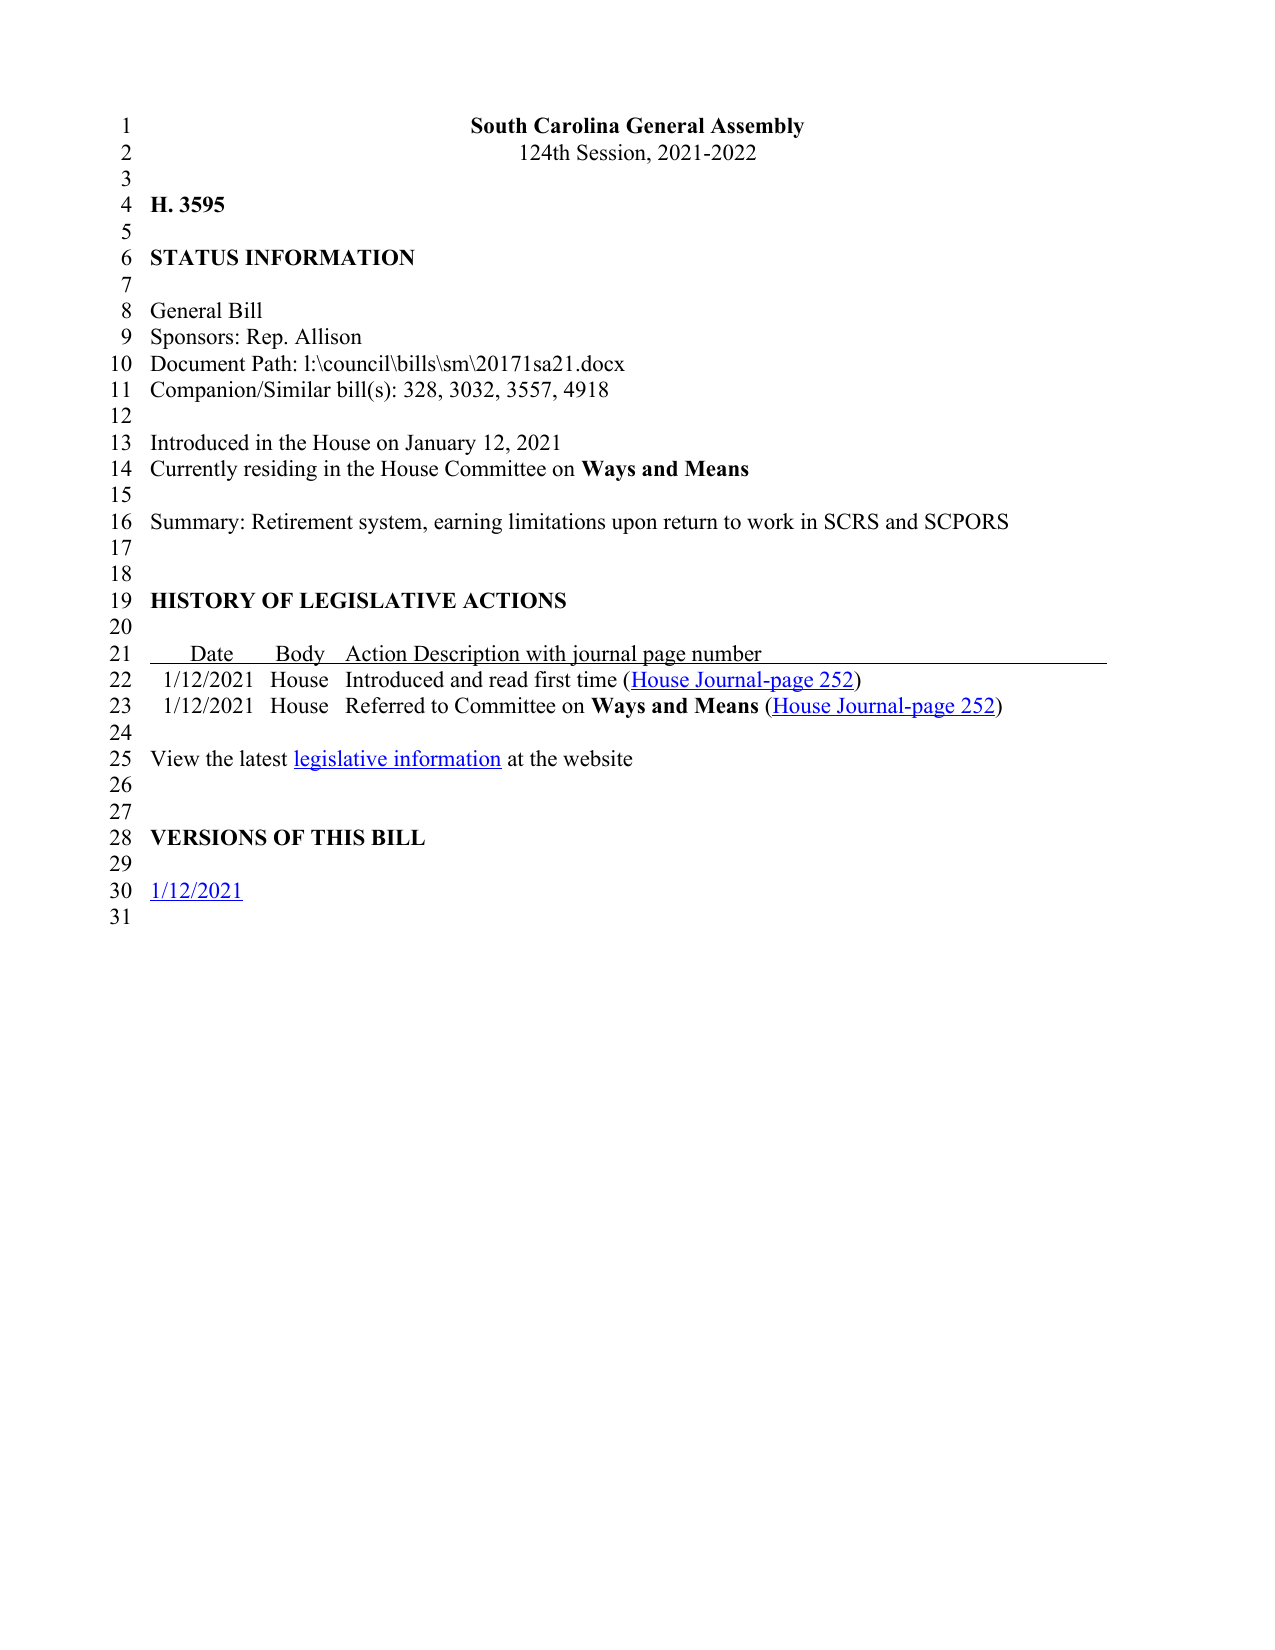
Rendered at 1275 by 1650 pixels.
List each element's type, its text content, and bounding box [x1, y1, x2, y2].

text Date Body Action Description with journal page number [150, 639, 1125, 666]
text View the latest legislative information at the website [150, 745, 1125, 771]
text South Carolina General Assembly [150, 112, 1125, 139]
text Companion/Similar bill(s): 328, 3032, 3557, 4918 [150, 376, 1125, 402]
text 1/12/2021 House Introduced and read first time (House Journal-page 252) [150, 666, 1125, 692]
text Currently residing in the House Committee on Ways and Means [150, 455, 1125, 481]
text Summary: Retirement system, earning limitations upon return to work in SCRS and SCPORS [150, 508, 1125, 534]
text Sponsors: Rep. Allison [150, 323, 1125, 350]
text Introduced in the House on January 12, 2021 [150, 429, 1125, 455]
text 1/12/2021 House Referred to Committee on Ways and Means (House Journal-page 252) [150, 692, 1125, 719]
text 1/12/2021 [150, 877, 1125, 903]
text HISTORY OF LEGISLATIVE ACTIONS [150, 587, 1125, 613]
text Document Path: l:\council\bills\sm\20171sa21.docx [150, 350, 1125, 376]
text 124th Session, 2021-2022 [150, 139, 1125, 165]
text General Bill [150, 297, 1125, 323]
text H. 3595 [150, 192, 1125, 218]
text VERSIONS OF THIS BILL [150, 824, 1125, 850]
text STATUS INFORMATION [150, 244, 1125, 271]
